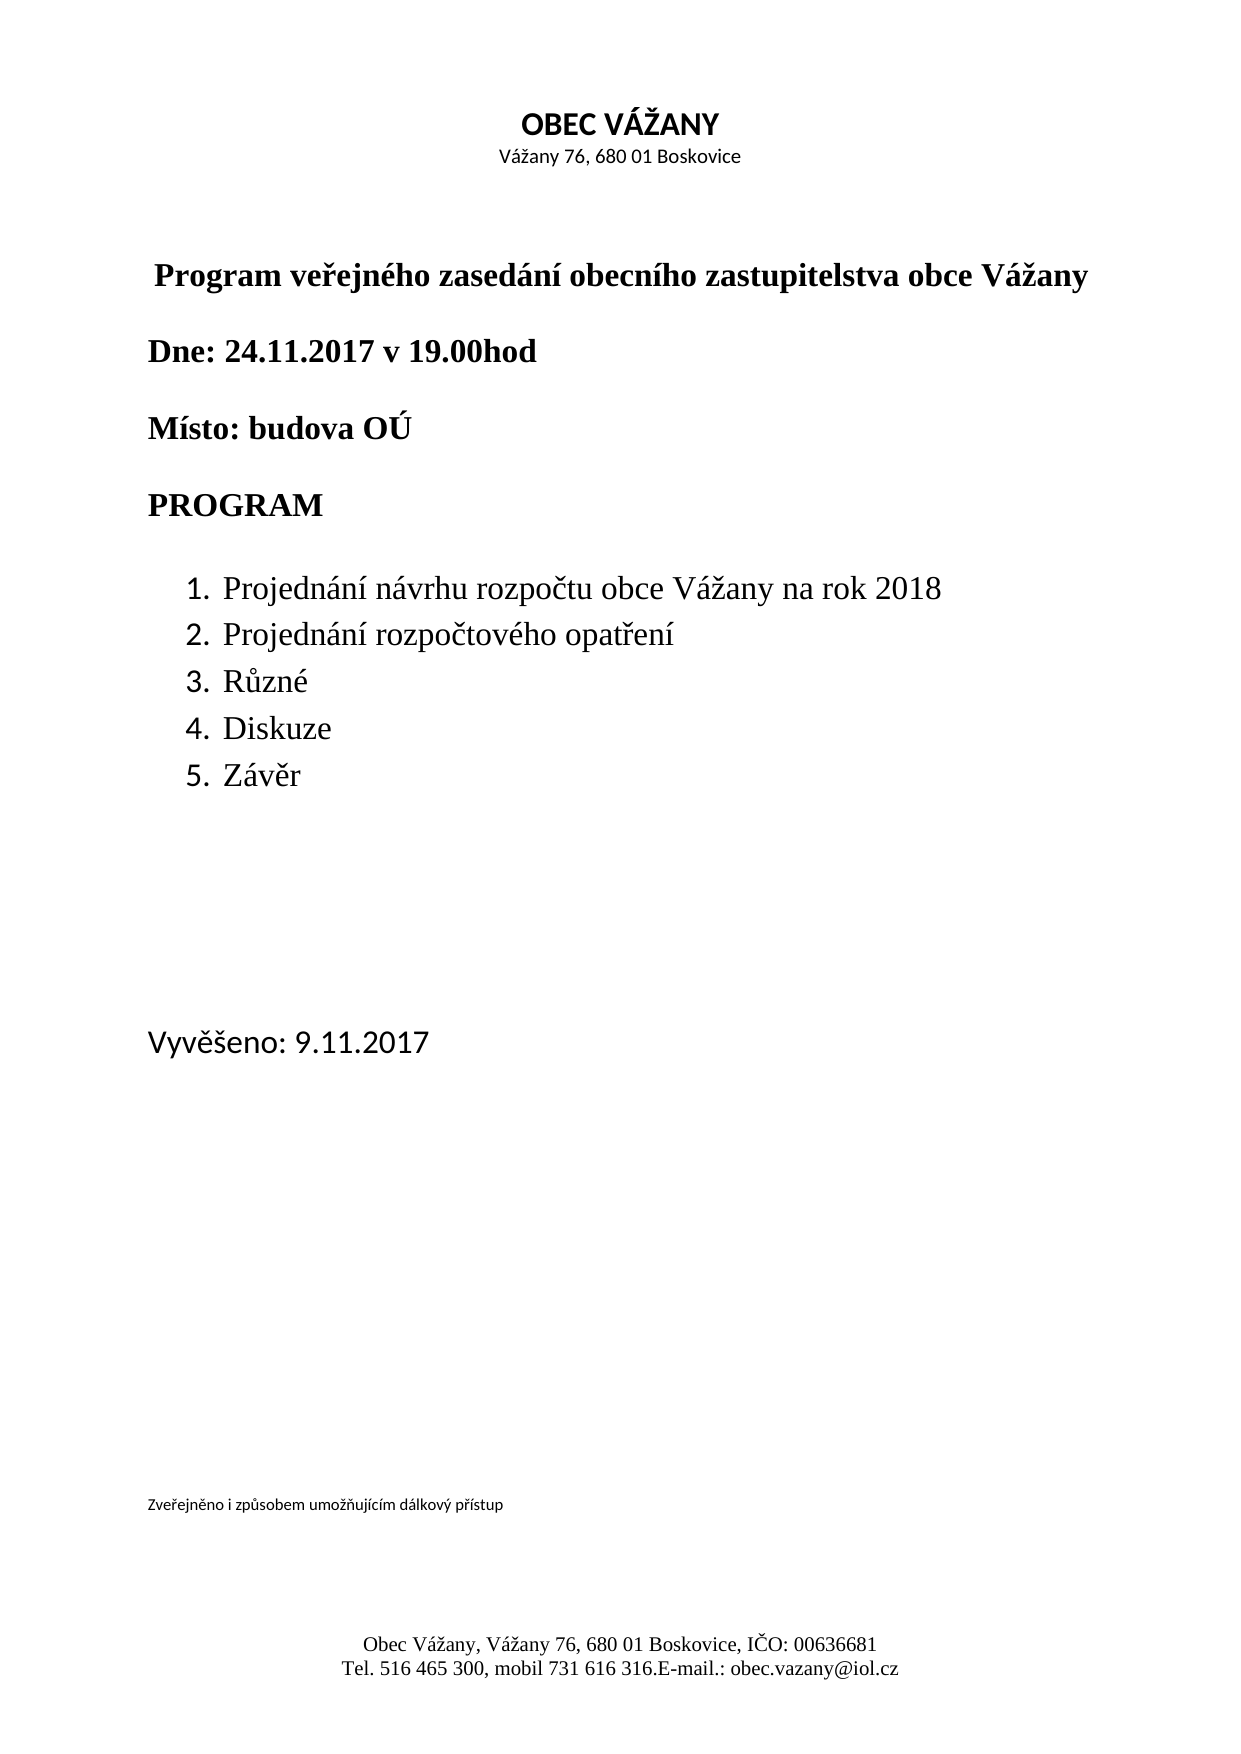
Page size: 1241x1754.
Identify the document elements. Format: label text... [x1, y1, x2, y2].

list Závěr [185, 754, 1093, 794]
text Program veřejného zasedání obecního zastupitelstva obce Vážany [148, 255, 1093, 293]
text Dne: 24.11.2017 v 19.00hod [148, 332, 1093, 370]
list Projednání návrhu rozpočtu obce Vážany na rok 2018 [185, 567, 1093, 607]
list Projednání rozpočtového opatření [185, 613, 1093, 654]
text Zveřejněno i způsobem umožňujícím dálkový přístup [148, 1495, 1093, 1515]
text Vyvěšeno: 9.11.2017 [148, 1021, 1093, 1062]
text PROGRAM [148, 485, 1093, 523]
list Různé [185, 660, 1093, 701]
text Místo: budova OÚ [148, 408, 1093, 447]
list Diskuze [185, 707, 1093, 748]
